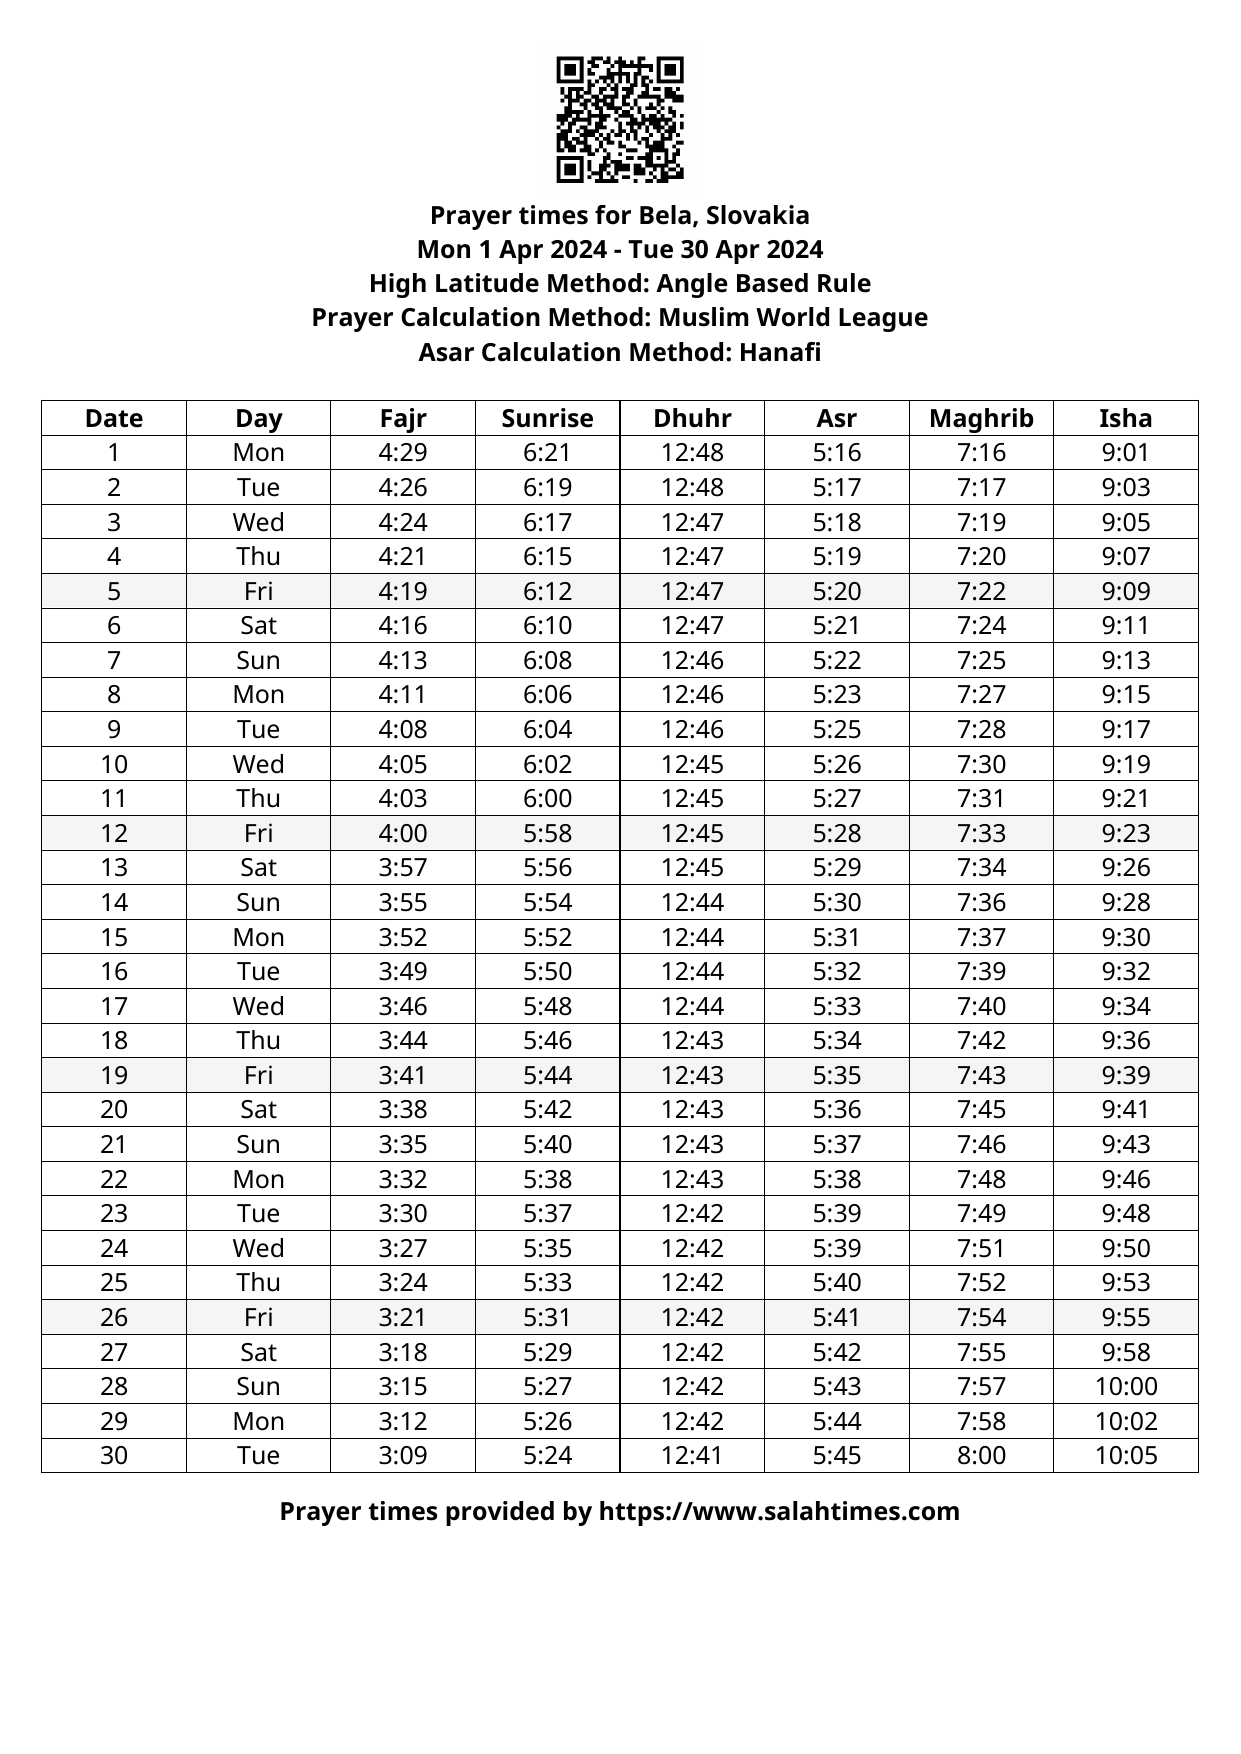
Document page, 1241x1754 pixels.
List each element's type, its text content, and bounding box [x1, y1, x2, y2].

table_cell 12:42 [621, 1300, 764, 1334]
table_cell Thu [187, 1024, 330, 1057]
table_cell 4:13 [331, 643, 475, 677]
table_cell 9:41 [1054, 1093, 1198, 1126]
table_cell 9:07 [1054, 539, 1198, 573]
table_cell 25 [42, 1266, 186, 1299]
table_cell 3:35 [331, 1127, 475, 1161]
picture [542, 41, 699, 198]
table_cell Tue [187, 954, 330, 988]
table_cell 5 [42, 574, 186, 607]
table_cell 3:27 [331, 1231, 475, 1264]
table_cell 21 [42, 1127, 186, 1161]
table_cell 7:34 [910, 851, 1053, 884]
table_cell 4:16 [331, 609, 475, 642]
table_cell 6:04 [476, 712, 619, 746]
table_cell 9:30 [1054, 920, 1198, 953]
table_cell 6:15 [476, 539, 619, 573]
table_cell 12:46 [621, 643, 764, 677]
table_cell 10 [42, 747, 186, 780]
table_cell 5:42 [765, 1335, 909, 1368]
table_cell Wed [187, 505, 330, 538]
table_cell 12:46 [621, 712, 764, 746]
table_cell 7:52 [910, 1266, 1053, 1299]
table_cell 6:06 [476, 678, 619, 711]
table_cell Sat [187, 851, 330, 884]
table_cell 5:30 [765, 885, 909, 919]
table_cell 5:36 [765, 1093, 909, 1126]
text Prayer Calculation Method: Muslim World League [42, 300, 1198, 334]
table_cell 12:45 [621, 781, 764, 815]
text Mon 1 Apr 2024 - Tue 30 Apr 2024 [42, 232, 1198, 266]
table_cell 5:56 [476, 851, 619, 884]
table_cell Fri [187, 1300, 330, 1334]
table_cell 3:55 [331, 885, 475, 919]
table_cell 3:49 [331, 954, 475, 988]
table_cell 23 [42, 1196, 186, 1230]
table_cell Sun [187, 643, 330, 677]
table_cell 9:39 [1054, 1058, 1198, 1092]
table_cell 5:35 [765, 1058, 909, 1092]
table_cell 3:44 [331, 1024, 475, 1057]
table_cell Sat [187, 609, 330, 642]
table_cell 5:44 [765, 1404, 909, 1437]
table_header Day [187, 401, 330, 434]
table_cell 5:23 [765, 678, 909, 711]
table_cell 5:40 [765, 1266, 909, 1299]
table_cell 27 [42, 1335, 186, 1368]
table_cell 7:48 [910, 1162, 1053, 1195]
table_cell 9:43 [1054, 1127, 1198, 1161]
table_cell 12:47 [621, 609, 764, 642]
table_cell 4:08 [331, 712, 475, 746]
table_cell 12:44 [621, 885, 764, 919]
table_cell 4:21 [331, 539, 475, 573]
table_cell 7:39 [910, 954, 1053, 988]
table_cell 12:45 [621, 816, 764, 849]
table_cell 12:47 [621, 505, 764, 538]
table_cell 9:17 [1054, 712, 1198, 746]
table_cell 5:34 [765, 1024, 909, 1057]
table_cell 5:31 [765, 920, 909, 953]
table_cell 7:31 [910, 781, 1053, 815]
table_cell 5:40 [476, 1127, 619, 1161]
table_header Isha [1054, 401, 1198, 434]
table_cell 3:18 [331, 1335, 475, 1368]
table_cell 6:17 [476, 505, 619, 538]
table_cell 4:24 [331, 505, 475, 538]
table_cell Tue [187, 712, 330, 746]
table_cell 19 [42, 1058, 186, 1092]
table_cell 5:26 [765, 747, 909, 780]
table_cell 7:30 [910, 747, 1053, 780]
table_cell 12:45 [621, 747, 764, 780]
table_cell 12:48 [621, 436, 764, 469]
table_cell 7:55 [910, 1335, 1053, 1368]
table_cell 5:33 [476, 1266, 619, 1299]
table_cell 8:00 [910, 1439, 1053, 1472]
table_cell 1 [42, 436, 186, 469]
table_cell 12:43 [621, 1127, 764, 1161]
table_cell 9:28 [1054, 885, 1198, 919]
table_cell 5:25 [765, 712, 909, 746]
table_cell Sat [187, 1335, 330, 1368]
table_cell 3 [42, 505, 186, 538]
table_cell 5:35 [476, 1231, 619, 1264]
text Prayer times provided by https://www.salahtimes.com [42, 1494, 1198, 1528]
table_cell 3:24 [331, 1266, 475, 1299]
table_cell 5:37 [765, 1127, 909, 1161]
table_cell 12:46 [621, 678, 764, 711]
table_cell 3:12 [331, 1404, 475, 1437]
table_cell 9:34 [1054, 989, 1198, 1022]
table_cell 3:30 [331, 1196, 475, 1230]
table_cell 5:58 [476, 816, 619, 849]
table_cell 7:16 [910, 436, 1053, 469]
table_cell 9:32 [1054, 954, 1198, 988]
table_cell 9:03 [1054, 470, 1198, 504]
table_cell Tue [187, 1196, 330, 1230]
table_cell 9:13 [1054, 643, 1198, 677]
table_cell 5:28 [765, 816, 909, 849]
table_cell 5:21 [765, 609, 909, 642]
table_cell 7:40 [910, 989, 1053, 1022]
table_cell 12:41 [621, 1439, 764, 1472]
table_cell 12:43 [621, 1162, 764, 1195]
table_cell 24 [42, 1231, 186, 1264]
table_header Sunrise [476, 401, 619, 434]
table_cell 4 [42, 539, 186, 573]
table_cell 3:57 [331, 851, 475, 884]
table_cell Fri [187, 816, 330, 849]
table_cell 9:26 [1054, 851, 1198, 884]
table_cell 7:36 [910, 885, 1053, 919]
table_cell 9:01 [1054, 436, 1198, 469]
table_cell 9:36 [1054, 1024, 1198, 1057]
table_header Maghrib [910, 401, 1053, 434]
table_cell 7:17 [910, 470, 1053, 504]
table_cell 6:12 [476, 574, 619, 607]
table_cell Sun [187, 885, 330, 919]
table_cell 9:50 [1054, 1231, 1198, 1264]
table_cell Tue [187, 470, 330, 504]
table_cell 12:42 [621, 1404, 764, 1437]
table_cell Sun [187, 1127, 330, 1161]
table_cell 5:24 [476, 1439, 619, 1472]
table_cell Wed [187, 747, 330, 780]
table_cell 12:43 [621, 1024, 764, 1057]
table_cell 7:54 [910, 1300, 1053, 1334]
table_cell Mon [187, 920, 330, 953]
table_cell 12 [42, 816, 186, 849]
table_cell Mon [187, 678, 330, 711]
table_cell 4:29 [331, 436, 475, 469]
table_cell 6:21 [476, 436, 619, 469]
table_cell 7:24 [910, 609, 1053, 642]
table_cell 7:45 [910, 1093, 1053, 1126]
table_cell 6:02 [476, 747, 619, 780]
table_cell 5:52 [476, 920, 619, 953]
table_cell 12:47 [621, 574, 764, 607]
table_cell Wed [187, 1231, 330, 1264]
table_cell 5:27 [476, 1369, 619, 1403]
table_cell 9:19 [1054, 747, 1198, 780]
table_cell 5:27 [765, 781, 909, 815]
table_cell 30 [42, 1439, 186, 1472]
table_cell 12:47 [621, 539, 764, 573]
table_cell 12:42 [621, 1266, 764, 1299]
table_cell 5:39 [765, 1196, 909, 1230]
table_cell 12:43 [621, 1058, 764, 1092]
table_header Date [42, 401, 186, 434]
table_cell 9:48 [1054, 1196, 1198, 1230]
table_header Dhuhr [621, 401, 764, 434]
table_cell 8 [42, 678, 186, 711]
table_cell 11 [42, 781, 186, 815]
table_cell 5:31 [476, 1300, 619, 1334]
table_cell 3:38 [331, 1093, 475, 1126]
table_cell Sat [187, 1093, 330, 1126]
table_cell 7:20 [910, 539, 1053, 573]
table_cell 5:16 [765, 436, 909, 469]
table_cell 9 [42, 712, 186, 746]
table_cell 5:32 [765, 954, 909, 988]
table_cell 7:49 [910, 1196, 1053, 1230]
table_cell Mon [187, 436, 330, 469]
table_cell 7:37 [910, 920, 1053, 953]
table_cell 3:21 [331, 1300, 475, 1334]
table_cell 4:11 [331, 678, 475, 711]
table_cell 5:19 [765, 539, 909, 573]
table_cell 9:05 [1054, 505, 1198, 538]
table_cell 5:44 [476, 1058, 619, 1092]
table_cell 12:48 [621, 470, 764, 504]
table_cell 22 [42, 1162, 186, 1195]
table_cell 15 [42, 920, 186, 953]
table_cell 5:33 [765, 989, 909, 1022]
table_cell Sun [187, 1369, 330, 1403]
table_cell 5:42 [476, 1093, 619, 1126]
table_cell 6:10 [476, 609, 619, 642]
table_cell 3:15 [331, 1369, 475, 1403]
table_cell 3:52 [331, 920, 475, 953]
table_cell 4:03 [331, 781, 475, 815]
table_cell 12:42 [621, 1335, 764, 1368]
table_cell 5:54 [476, 885, 619, 919]
table_cell 6 [42, 609, 186, 642]
table_cell Tue [187, 1439, 330, 1472]
table_cell 5:43 [765, 1369, 909, 1403]
table_cell 9:15 [1054, 678, 1198, 711]
table_cell 5:29 [476, 1335, 619, 1368]
table_cell 5:38 [765, 1162, 909, 1195]
table_cell 7:27 [910, 678, 1053, 711]
table_cell 3:41 [331, 1058, 475, 1092]
table_cell 5:26 [476, 1404, 619, 1437]
table_cell 5:38 [476, 1162, 619, 1195]
table_cell 18 [42, 1024, 186, 1057]
table_cell 7:19 [910, 505, 1053, 538]
table_cell 3:46 [331, 989, 475, 1022]
table_cell 5:46 [476, 1024, 619, 1057]
table_cell 6:00 [476, 781, 619, 815]
table_cell 5:48 [476, 989, 619, 1022]
text Prayer times for Bela, Slovakia [42, 198, 1198, 232]
table_cell 4:05 [331, 747, 475, 780]
table_cell 5:18 [765, 505, 909, 538]
table_cell 7:57 [910, 1369, 1053, 1403]
table_cell 14 [42, 885, 186, 919]
table_cell 9:21 [1054, 781, 1198, 815]
table_cell 7:28 [910, 712, 1053, 746]
table_cell 7:43 [910, 1058, 1053, 1092]
table_cell 17 [42, 989, 186, 1022]
table_cell 9:23 [1054, 816, 1198, 849]
table_cell 12:42 [621, 1196, 764, 1230]
table_cell 16 [42, 954, 186, 988]
table_cell 5:50 [476, 954, 619, 988]
table_cell Thu [187, 539, 330, 573]
table_cell 9:09 [1054, 574, 1198, 607]
table_cell 3:09 [331, 1439, 475, 1472]
table_cell 13 [42, 851, 186, 884]
table_cell 29 [42, 1404, 186, 1437]
table_cell 5:45 [765, 1439, 909, 1472]
table_cell 12:45 [621, 851, 764, 884]
table_cell 7:25 [910, 643, 1053, 677]
table_cell 2 [42, 470, 186, 504]
table_cell 9:53 [1054, 1266, 1198, 1299]
table_cell 6:19 [476, 470, 619, 504]
table_cell 7 [42, 643, 186, 677]
table_cell 4:26 [331, 470, 475, 504]
table_cell 5:41 [765, 1300, 909, 1334]
table_cell 5:37 [476, 1196, 619, 1230]
table_cell 5:22 [765, 643, 909, 677]
table_cell Mon [187, 1162, 330, 1195]
table_cell 12:44 [621, 920, 764, 953]
table_cell 9:46 [1054, 1162, 1198, 1195]
table_cell 7:58 [910, 1404, 1053, 1437]
table_header Asr [765, 401, 909, 434]
table_cell 10:00 [1054, 1369, 1198, 1403]
table_cell Fri [187, 1058, 330, 1092]
table_cell 4:00 [331, 816, 475, 849]
table_cell 9:11 [1054, 609, 1198, 642]
table_cell 7:33 [910, 816, 1053, 849]
table_cell Wed [187, 989, 330, 1022]
table_cell 12:44 [621, 954, 764, 988]
table_cell 5:17 [765, 470, 909, 504]
table_cell 9:58 [1054, 1335, 1198, 1368]
table_cell Thu [187, 1266, 330, 1299]
table_cell 26 [42, 1300, 186, 1334]
text Asar Calculation Method: Hanafi [42, 334, 1198, 368]
table_cell Thu [187, 781, 330, 815]
table_cell 7:22 [910, 574, 1053, 607]
table_cell 5:20 [765, 574, 909, 607]
table_cell 12:42 [621, 1231, 764, 1264]
table_cell 5:39 [765, 1231, 909, 1264]
table_cell 5:29 [765, 851, 909, 884]
table_cell 4:19 [331, 574, 475, 607]
table_cell 12:44 [621, 989, 764, 1022]
table_cell 12:42 [621, 1369, 764, 1403]
table_cell 28 [42, 1369, 186, 1403]
table_cell 20 [42, 1093, 186, 1126]
table_cell 6:08 [476, 643, 619, 677]
table_cell Mon [187, 1404, 330, 1437]
table_cell 9:55 [1054, 1300, 1198, 1334]
table_cell Fri [187, 574, 330, 607]
table_header Fajr [331, 401, 475, 434]
table_cell 12:43 [621, 1093, 764, 1126]
text High Latitude Method: Angle Based Rule [42, 266, 1198, 300]
table_cell 7:42 [910, 1024, 1053, 1057]
table_cell 10:05 [1054, 1439, 1198, 1472]
table_cell 7:46 [910, 1127, 1053, 1161]
table_cell 10:02 [1054, 1404, 1198, 1437]
table_cell 7:51 [910, 1231, 1053, 1264]
table_cell 3:32 [331, 1162, 475, 1195]
